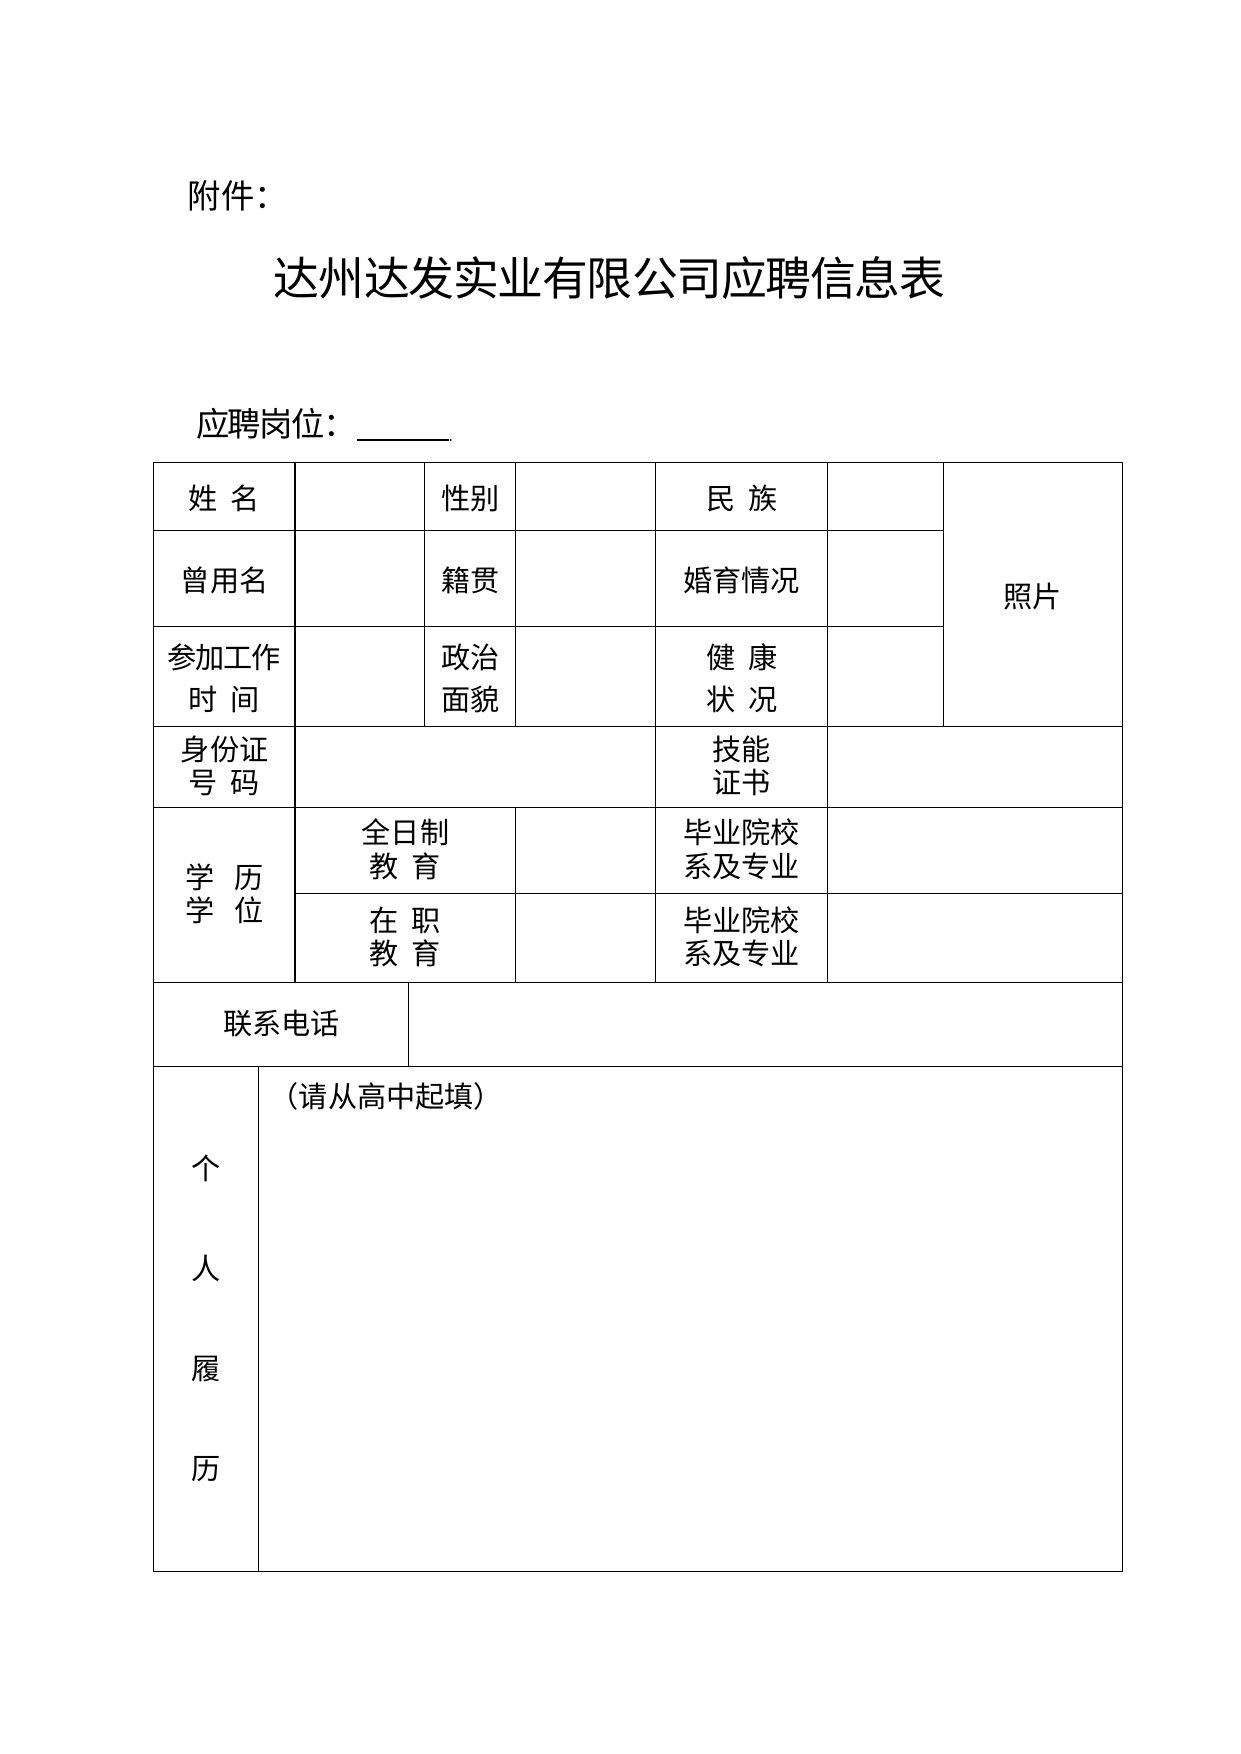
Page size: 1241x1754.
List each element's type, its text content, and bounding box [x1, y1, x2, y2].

table_cell 联系电话 [154, 983, 408, 1066]
table_header [296, 463, 424, 530]
table_cell 曾用名 [154, 531, 294, 626]
table_header 照片 [944, 463, 1122, 726]
table_header [516, 463, 655, 530]
table_cell 在 职 教 育 [296, 894, 515, 982]
table_cell 全日制 教 育 [296, 808, 515, 893]
table_header 性别 [425, 463, 515, 530]
table_cell [516, 894, 655, 982]
text 达州达发实业有限公司应聘信息表 [167, 227, 1053, 324]
table_cell [516, 531, 655, 626]
table_cell 婚育情况 [656, 531, 827, 626]
table_cell [516, 808, 655, 893]
table_cell 毕业院校 系及专业 [656, 894, 827, 982]
text 附件： [187, 162, 965, 227]
table_cell 个 人 履 历 [154, 1067, 258, 1571]
text 应聘岗位： [187, 389, 1053, 454]
table_cell 技能 证书 [656, 727, 827, 807]
table_cell [296, 627, 424, 726]
table_cell [828, 894, 1122, 982]
table_cell （请从高中起填） [259, 1067, 1122, 1571]
table_header 民 族 [656, 463, 827, 530]
table_header [828, 463, 943, 530]
table_cell 学 历 学 位 [154, 808, 294, 982]
table_cell [296, 531, 424, 626]
table_cell 身份证 号 码 [154, 727, 294, 807]
table_cell [828, 531, 943, 626]
table_cell 籍贯 [425, 531, 515, 626]
table_cell [296, 727, 655, 807]
table_cell [828, 627, 943, 726]
table_cell 政治 面貌 [425, 627, 515, 726]
table_cell [828, 808, 1122, 893]
table_cell 毕业院校 系及专业 [656, 808, 827, 893]
table_cell [828, 727, 1122, 807]
table_cell [516, 627, 655, 726]
table_cell [409, 983, 1122, 1066]
table_cell 参加工作 时 间 [154, 627, 294, 726]
table_cell 健 康 状 况 [656, 627, 827, 726]
table_header 姓 名 [154, 463, 294, 530]
